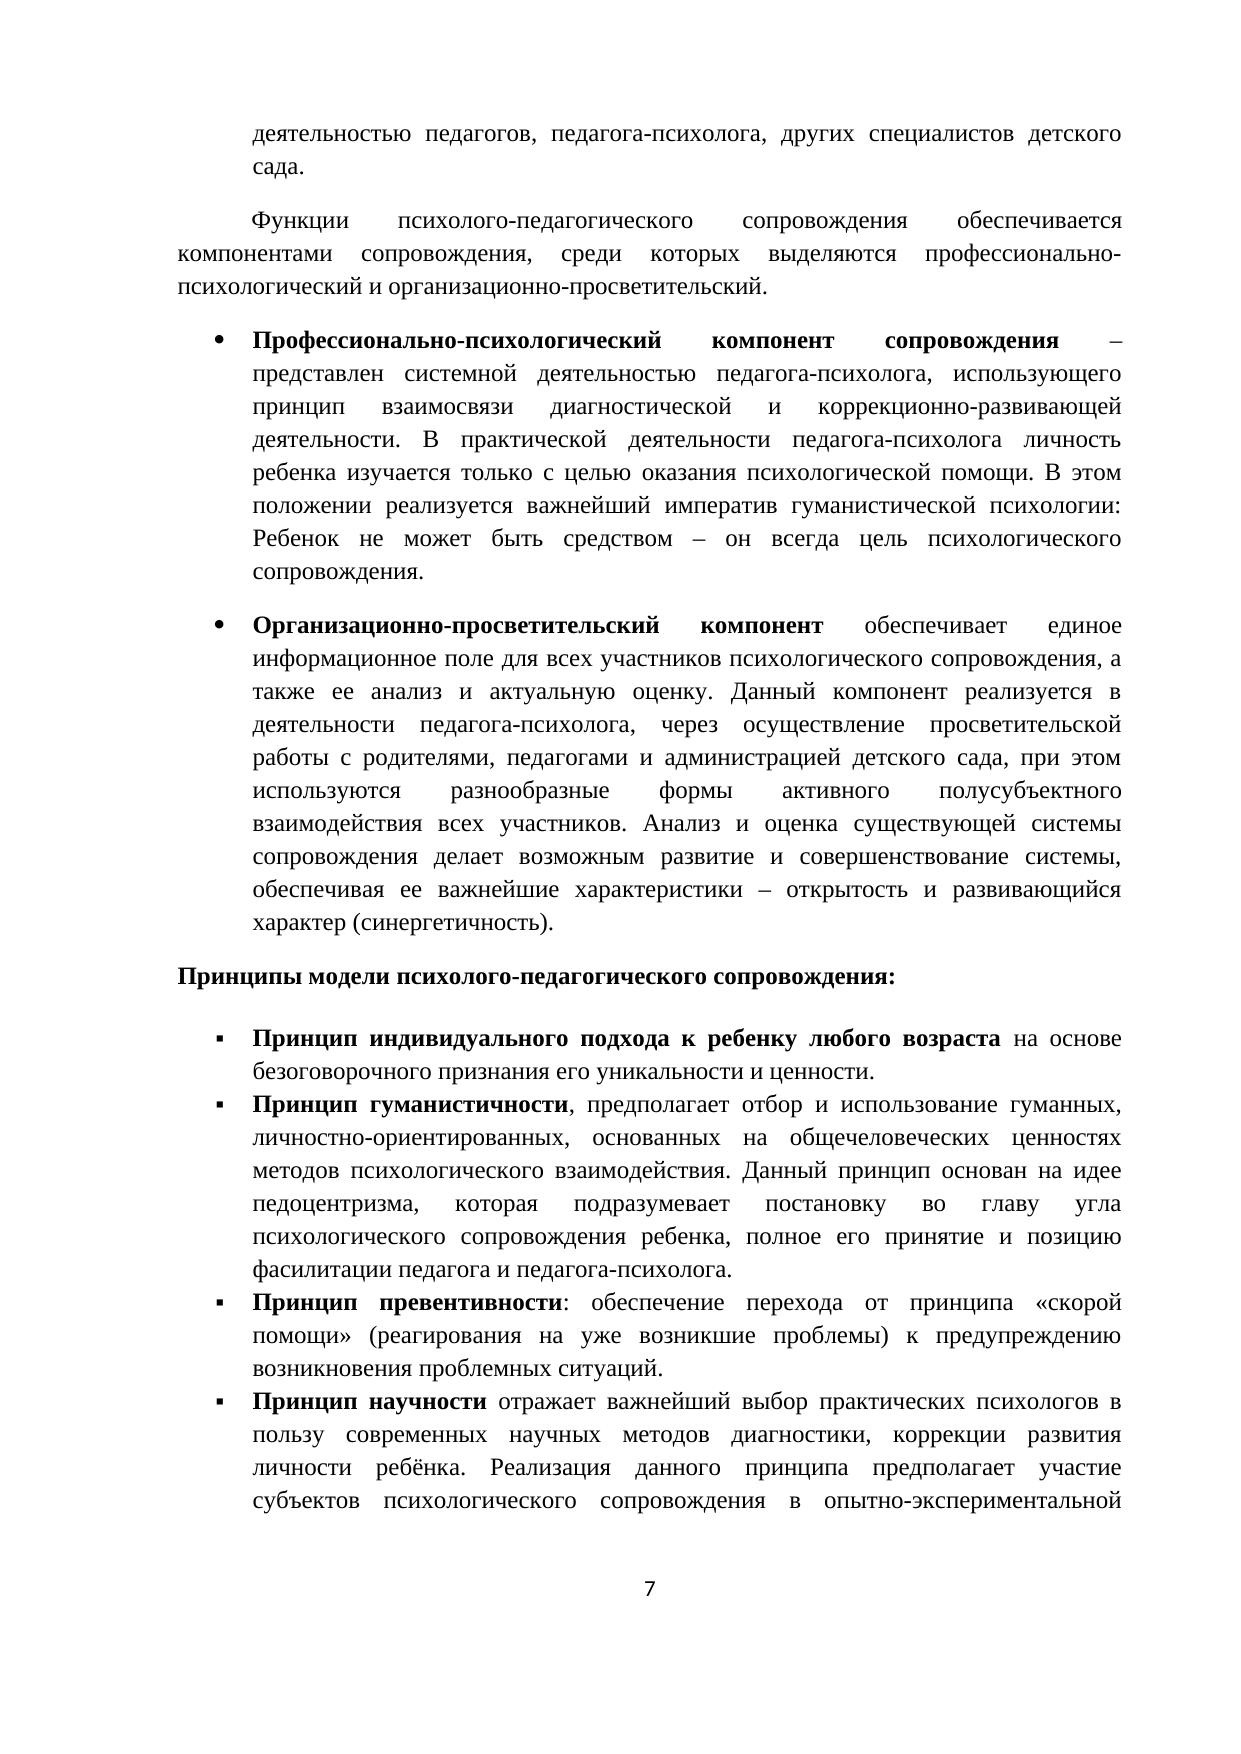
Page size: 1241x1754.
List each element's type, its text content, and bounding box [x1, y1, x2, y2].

list Организационно-просветительский компонент обеспечивает единое информационное поле для всех участников психологического сопровождения, а также ее анализ и актуальную оценку. Данный компонент реализуется в деятельности педагога-психолога, через осуществление просветительской работы с родителями, педагогами и администрацией детского сада, при этом используются разнообразные формы активного полусубъектного взаимодействия всех участников. Анализ и оценка существующей системы сопровождения делает возможным развитие и совершенствование системы, обеспечивая ее важнейшие характеристики – открытость и развивающийся характер (синергетичность). [215, 610, 1122, 936]
text Функции психолого-педагогического сопровождения обеспечивается компонентами сопровождения, среди которых выделяются профессионально-психологический и организационно-просветительский. [177, 205, 1122, 300]
list Принцип гуманистичности, предполагает отбор и использование гуманных, личностно-ориентированных, основанных на общечеловеческих ценностях методов психологического взаимодействия. Данный принцип основан на идее педоцентризма, которая подразумевает постановку во главу угла психологического сопровождения ребенка, полное его принятие и позицию фасилитации педагога и педагога-психолога. [215, 1089, 1122, 1283]
list Принцип превентивности: обеспечение перехода от принципа «скорой помощи» (реагирования на уже возникшие проблемы) к предупреждению возникновения проблемных ситуаций. [215, 1287, 1122, 1382]
list Принцип индивидуального подхода к ребенку любого возраста на основе безоговорочного признания его уникальности и ценности. [215, 1023, 1122, 1085]
text Принципы модели психолого-педагогического сопровождения: [177, 961, 1122, 990]
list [215, 118, 1122, 180]
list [215, 1386, 1122, 1514]
list Профессионально-психологический компонент сопровождения – представлен системной деятельностью педагога-психолога, использующего принцип взаимосвязи диагностической и коррекционно-развивающей деятельности. В практической деятельности педагога-психолога личность ребенка изучается только с целью оказания психологической помощи. В этом положении реализуется важнейший императив гуманистической психологии: Ребенок не может быть средством – он всегда цель психологического сопровождения. [215, 325, 1122, 585]
